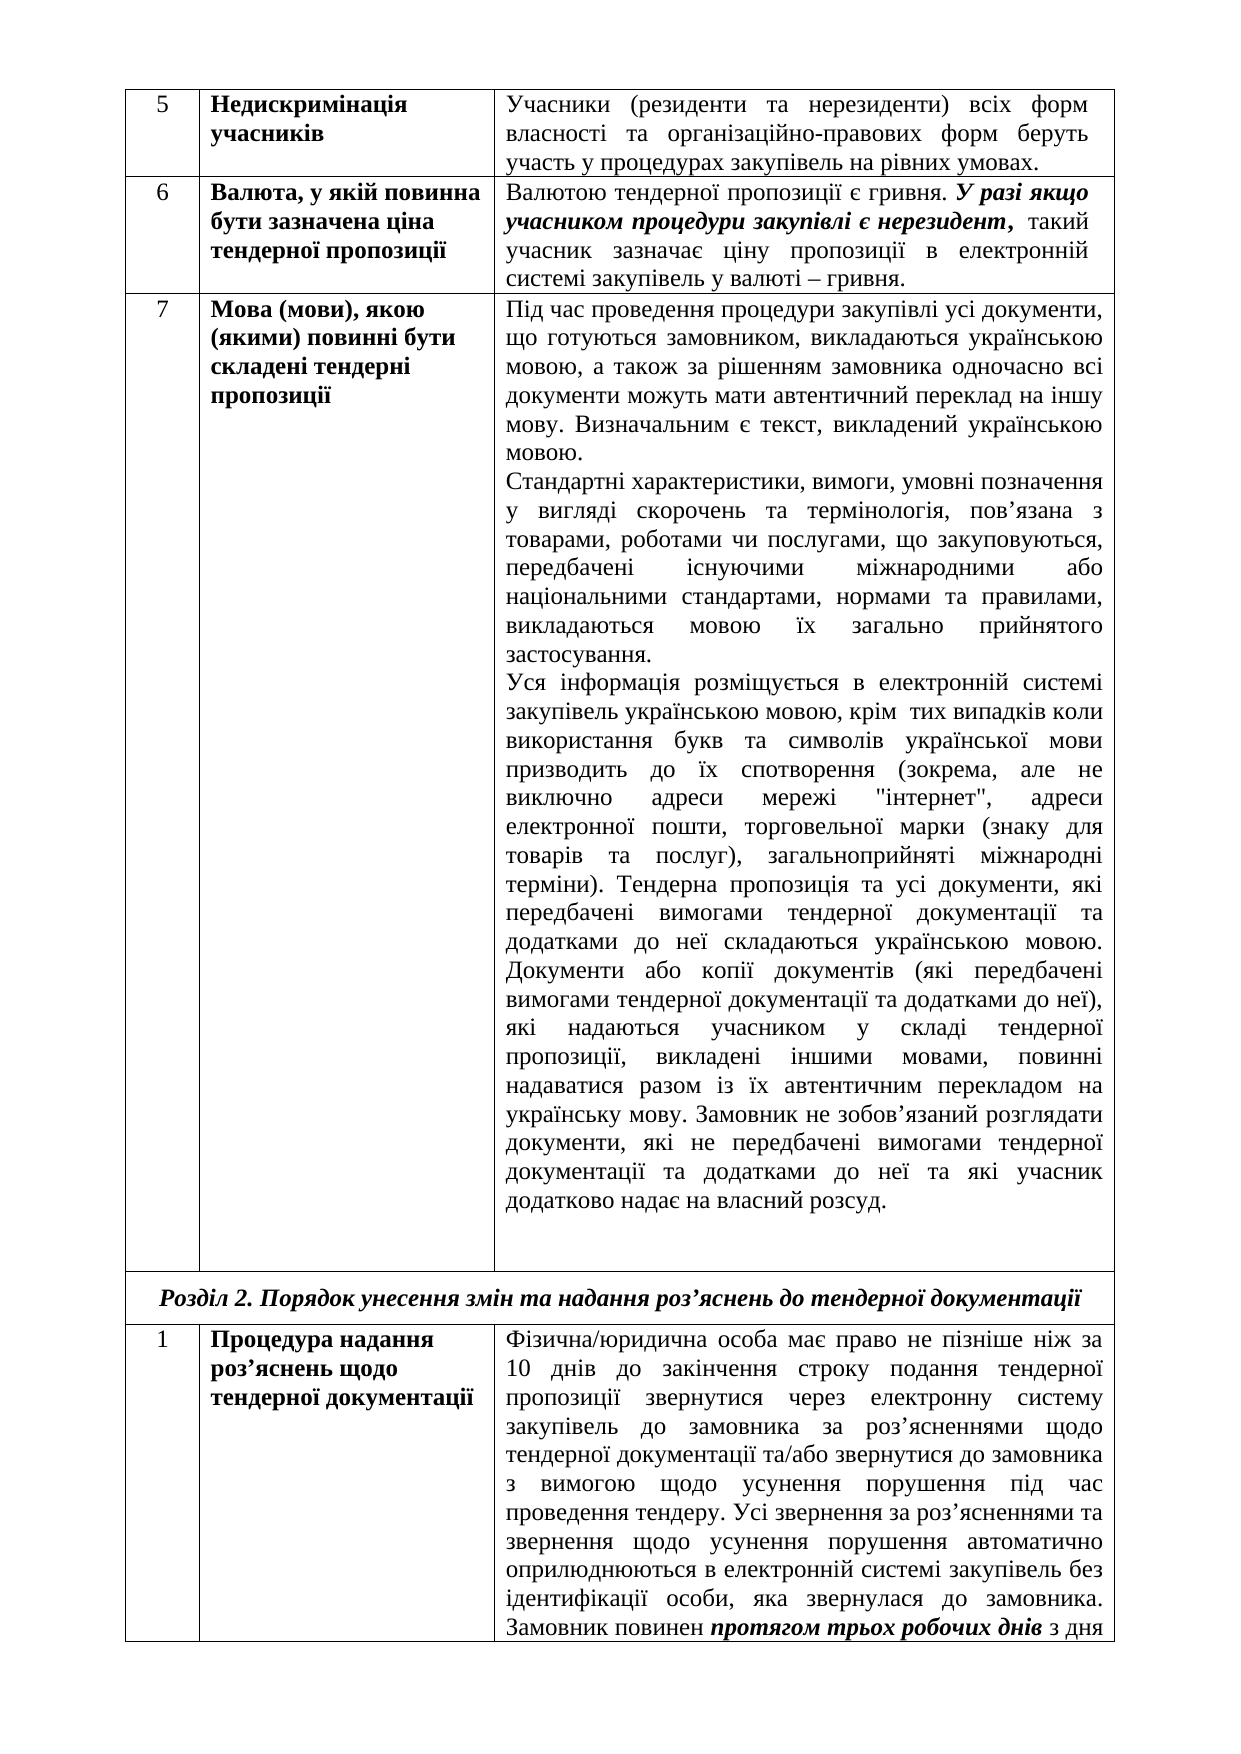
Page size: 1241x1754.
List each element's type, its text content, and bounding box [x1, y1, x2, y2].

table_cell 1 [126, 1325, 199, 1641]
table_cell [495, 1325, 1114, 1641]
table_cell Під час проведення процедури закупівлі усі документи, що готуються замовником, викладаються українською мовою, а також за рішенням замовника одночасно всі документи можуть мати автентичний переклад на іншу мову. Визначальним є текст, викладений українською мовою. Стандартні характеристики, вимоги, умовні позначення у вигляді скорочень та термінологія, пов’язана з товарами, роботами чи послугами, що закуповуються, передбачені існуючими міжнародними або національними стандартами, нормами та правилами, викладаються мовою їх загально прийнятого застосування. Уся інформація розміщується в електронній системі закупівель українською мовою, крім тих випадків коли використання букв та символів української мови призводить до їх спотворення (зокрема, але не виключно адреси мережі "інтернет", адреси електронної пошти, торговельної марки (знаку для товарів та послуг), загальноприйняті міжнародні терміни). Тендерна пропозиція та усі документи, які передбачені вимогами тендерної документації та додатками до неї складаються українською мовою. Документи або копії документів (які передбачені вимогами тендерної документації та додатками до неї), які надаються учасником у складі тендерної пропозиції, викладені іншими мовами, повинні надаватися разом із їх автентичним перекладом на українську мову. Замовник не зобов’язаний розглядати документи, які не передбачені вимогами тендерної документації та додатками до неї та які учасник додатково надає на власний розсуд. [495, 294, 1114, 1271]
table_cell 7 [126, 294, 199, 1271]
table_cell Валютою тендерної пропозиції є гривня. У разі якщо учасником процедури закупівлі є нерезидент, такий учасник зазначає ціну пропозиції в електронній системі закупівель у валюті – гривня. [495, 177, 1114, 293]
table_cell Учасники (резиденти та нерезиденти) всіх форм власності та організаційно-правових форм беруть участь у процедурах закупівель на рівних умовах. [495, 90, 1114, 176]
table_cell Недискримінація учасників [200, 90, 494, 176]
table_cell 5 [126, 90, 199, 176]
table_cell Розділ 2. Порядок унесення змін та надання роз’яснень до тендерної документації [126, 1272, 1114, 1323]
table_cell Мова (мови), якою (якими) повинні бути складені тендерні пропозиції [200, 294, 494, 1271]
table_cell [200, 1325, 494, 1641]
table_cell 6 [126, 177, 199, 293]
table_cell Валюта, у якій повинна бути зазначена ціна тендерної пропозиції [200, 177, 494, 293]
